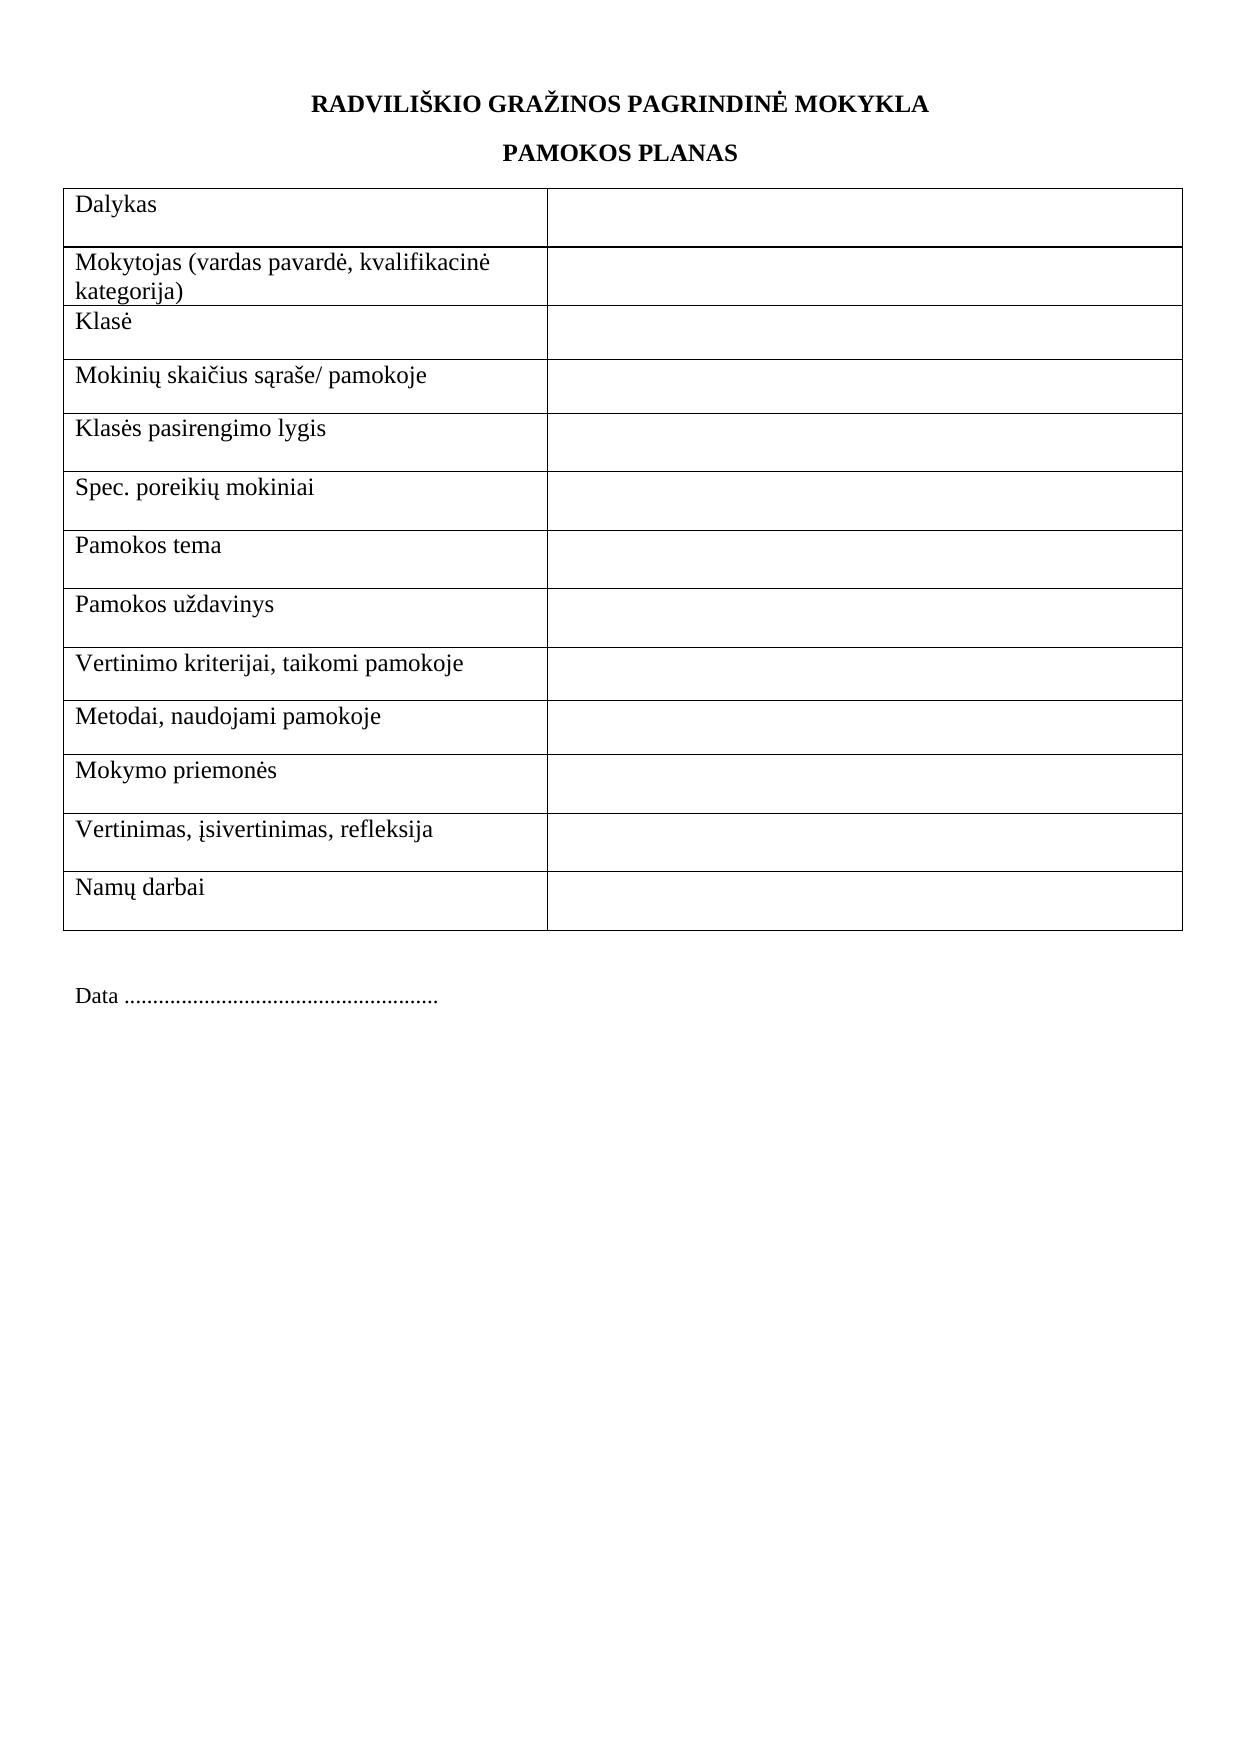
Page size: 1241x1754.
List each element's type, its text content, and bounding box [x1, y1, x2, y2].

table_cell Metodai, naudojami pamokoje [64, 701, 547, 754]
table_cell Spec. poreikių mokiniai [64, 472, 547, 529]
table_cell [548, 414, 1182, 471]
table_cell Pamokos uždavinys [64, 589, 547, 647]
table_cell [548, 701, 1182, 754]
table_cell Vertinimas, įsivertinimas, refleksija [64, 814, 547, 871]
table_header Dalykas [64, 189, 547, 246]
table_cell Mokytojas (vardas pavardė, kvalifikacinė kategorija) [64, 248, 547, 305]
table_cell Pamokos tema [64, 531, 547, 588]
table_cell [548, 360, 1182, 412]
table_cell Klasė [64, 306, 547, 359]
table_cell Vertinimo kriterijai, taikomi pamokoje [64, 648, 547, 700]
table_cell Mokinių skaičius sąraše/ pamokoje [64, 360, 547, 412]
table_cell Mokymo priemonės [64, 755, 547, 813]
table_cell Klasės pasirengimo lygis [64, 414, 547, 471]
table_cell [548, 306, 1182, 359]
text RADVILIŠKIO GRAŽINOS PAGRINDINĖ MOKYKLA [75, 89, 1165, 117]
table_cell [548, 248, 1182, 305]
table_cell [548, 589, 1182, 647]
table_cell [548, 755, 1182, 813]
table_header [548, 189, 1182, 246]
table_cell Namų darbai [64, 872, 547, 930]
table_cell [548, 648, 1182, 700]
table_cell [548, 814, 1182, 871]
table_cell [548, 872, 1182, 930]
table_cell [548, 472, 1182, 529]
text PAMOKOS PLANAS [75, 138, 1165, 167]
text Data ....................................................... [75, 982, 1165, 1008]
table_cell [548, 531, 1182, 588]
